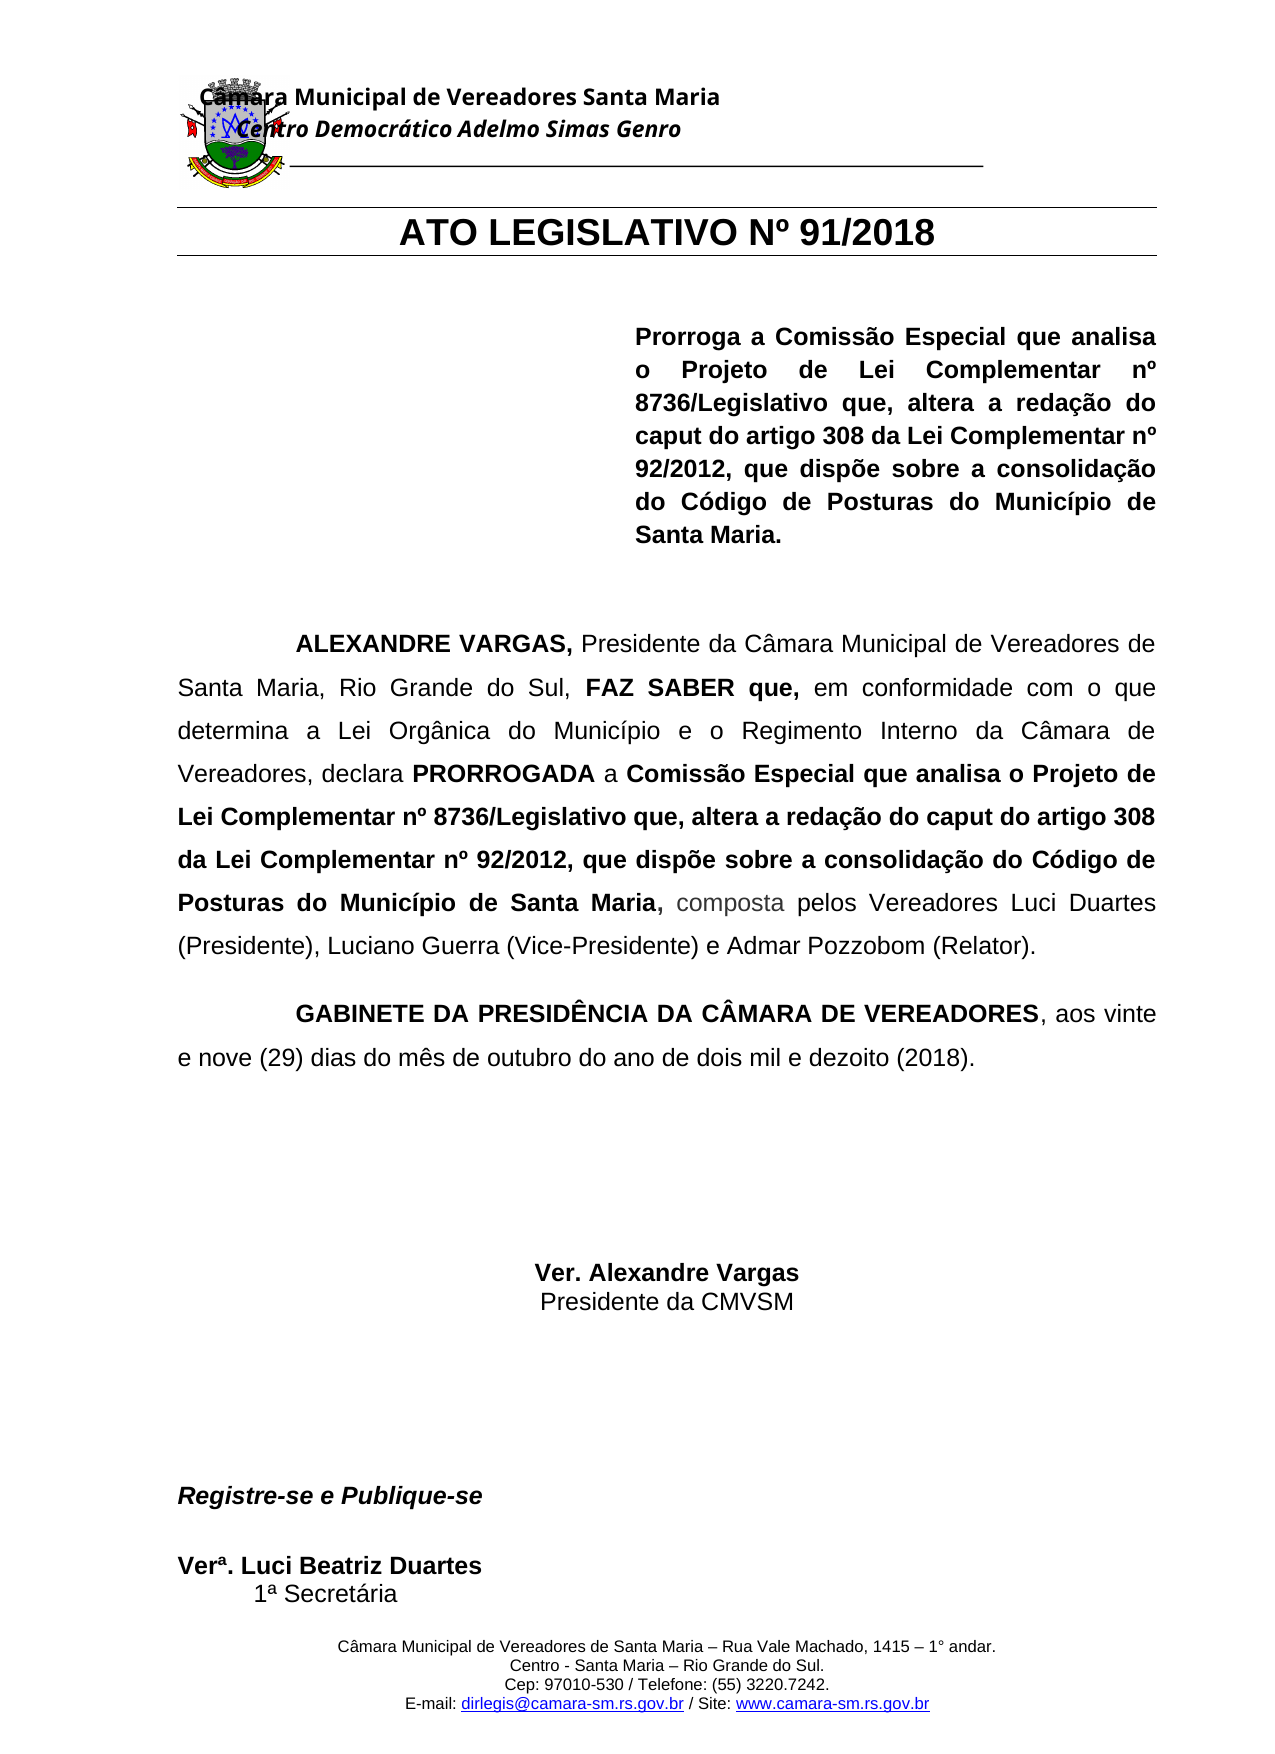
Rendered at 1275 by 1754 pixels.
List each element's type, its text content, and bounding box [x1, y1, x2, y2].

text Registre-se e Publique-se [177, 1481, 1157, 1509]
text GABINETE DA PRESIDÊNCIA DA CÂMARA DE VEREADORES, aos vinte e nove (29) dias do mês de outubro do ano de dois mil e dezoito (2018). [177, 999, 1157, 1071]
text 1ª Secretária [177, 1579, 1157, 1608]
picture [179, 75, 291, 190]
text Presidente da CMVSM [177, 1287, 1157, 1316]
text ATO LEGISLATIVO Nº 91/2018 [177, 208, 1157, 255]
text Prorroga a Comissão Especial que analisa o Projeto de Lei Complementar nº 8736/Legislativo que, altera a redação do caput do artigo 308 da Lei Complementar nº 92/2012, que dispõe sobre a consolidação do Código de Posturas do Município de Santa Maria. [635, 322, 1157, 549]
text Ver. Alexandre Vargas [177, 1258, 1157, 1287]
text Verª. Luci Beatriz Duartes [177, 1551, 1157, 1579]
text ALEXANDRE VARGAS, Presidente da Câmara Municipal de Vereadores de Santa Maria, Rio Grande do Sul, FAZ SABER que, em conformidade com o que determina a Lei Orgânica do Município e o Regimento Interno da Câmara de Vereadores, declara PRORROGADA a Comissão Especial que analisa o Projeto de Lei Complementar nº 8736/Legislativo que, altera a redação do caput do artigo 308 da Lei Complementar nº 92/2012, que dispõe sobre a consolidação do Código de Posturas do Município de Santa Maria, composta pelos Vereadores Luci Duartes (Presidente), Luciano Guerra (Vice-Presidente) e Admar Pozzobom (Relator). [177, 629, 1157, 960]
